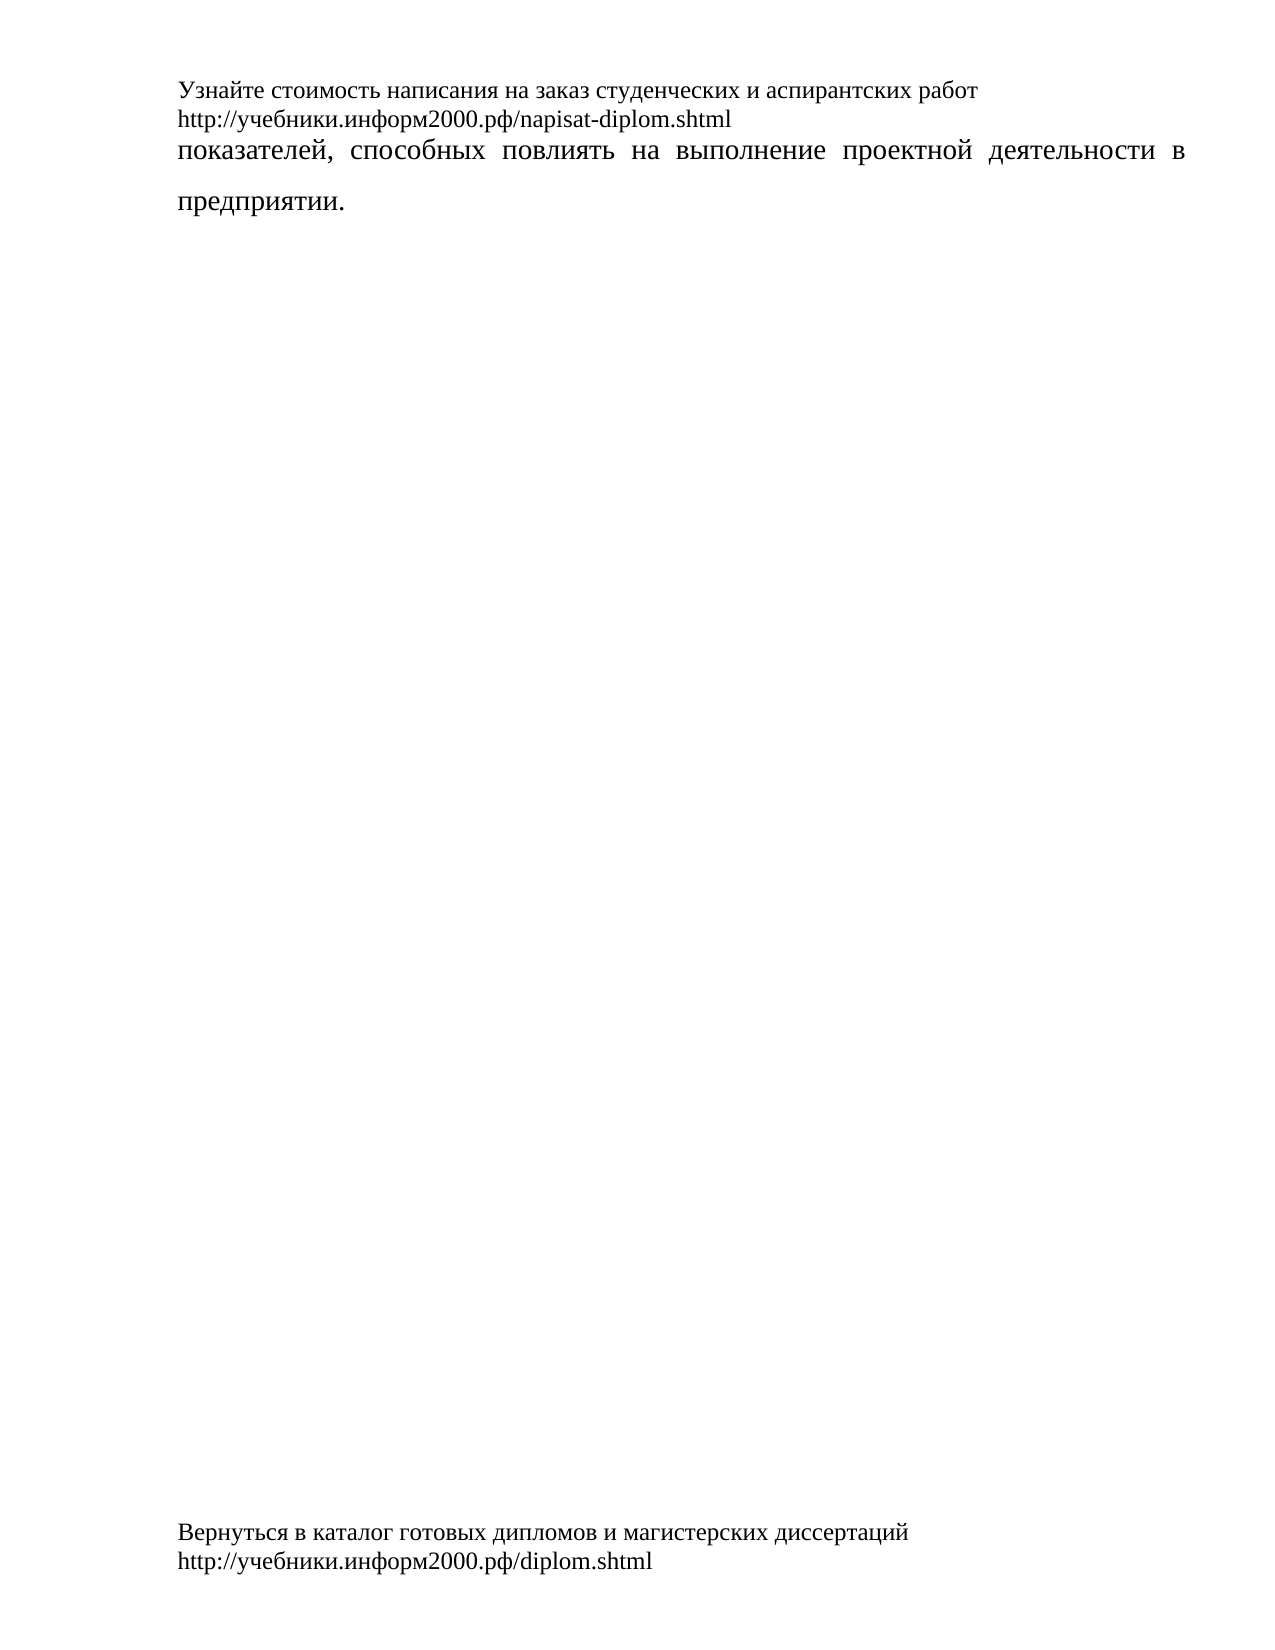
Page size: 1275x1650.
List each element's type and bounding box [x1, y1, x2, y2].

text [177, 132, 1186, 216]
